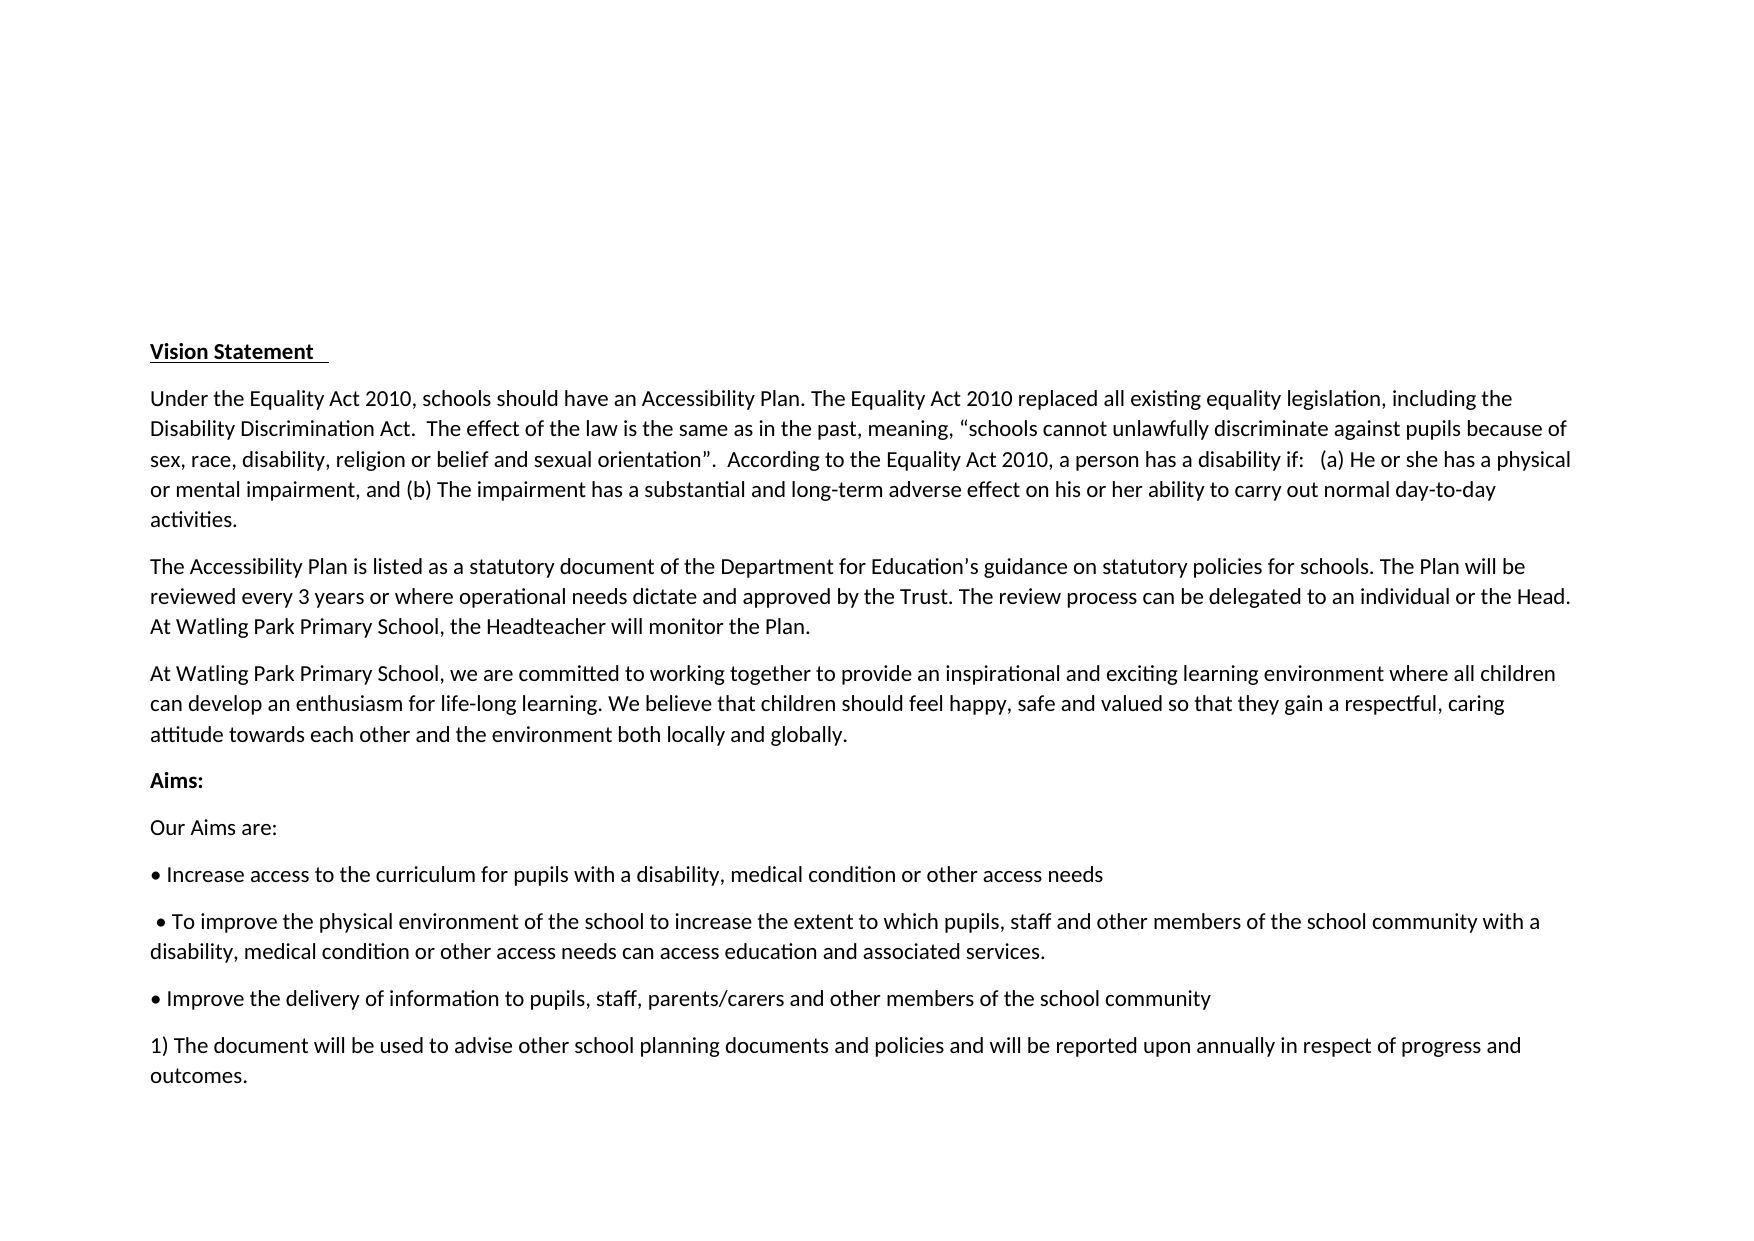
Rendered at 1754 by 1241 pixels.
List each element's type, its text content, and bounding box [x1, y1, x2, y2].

text 1) The document will be used to advise other school planning documents and policies and will be reported upon annually in respect of progress and outcomes. [150, 1031, 1577, 1089]
text • Increase access to the curriculum for pupils with a disability, medical condition or other access needs [150, 860, 1577, 888]
text • Improve the delivery of information to pupils, staff, parents/carers and other members of the school community [150, 984, 1577, 1012]
text Under the Equality Act 2010, schools should have an Accessibility Plan. The Equality Act 2010 replaced all existing equality legislation, including the Disability Discrimination Act. The effect of the law is the same as in the past, meaning, “schools cannot unlawfully discriminate against pupils because of sex, race, disability, religion or belief and sexual orientation”. According to the Equality Act 2010, a person has a disability if: (a) He or she has a physical or mental impairment, and (b) The impairment has a substantial and long-term adverse effect on his or her ability to carry out normal day-to-day activities. [150, 384, 1577, 533]
text The Accessibility Plan is listed as a statutory document of the Department for Education’s guidance on statutory policies for schools. The Plan will be reviewed every 3 years or where operational needs dictate and approved by the Trust. The review process can be delegated to an individual or the Head. At Watling Park Primary School, the Headteacher will monitor the Plan. [150, 552, 1577, 641]
text Vision Statement [150, 337, 1577, 366]
text At Watling Park Primary School, we are committed to working together to provide an inspirational and exciting learning environment where all children can develop an enthusiasm for life-long learning. We believe that children should feel happy, safe and valued so that they gain a respectful, caring attitude towards each other and the environment both locally and globally. [150, 659, 1577, 748]
text • To improve the physical environment of the school to increase the extent to which pupils, staff and other members of the school community with a disability, medical condition or other access needs can access education and associated services. [150, 907, 1577, 966]
text Our Aims are: [150, 813, 1577, 842]
text Aims: [150, 767, 1577, 795]
